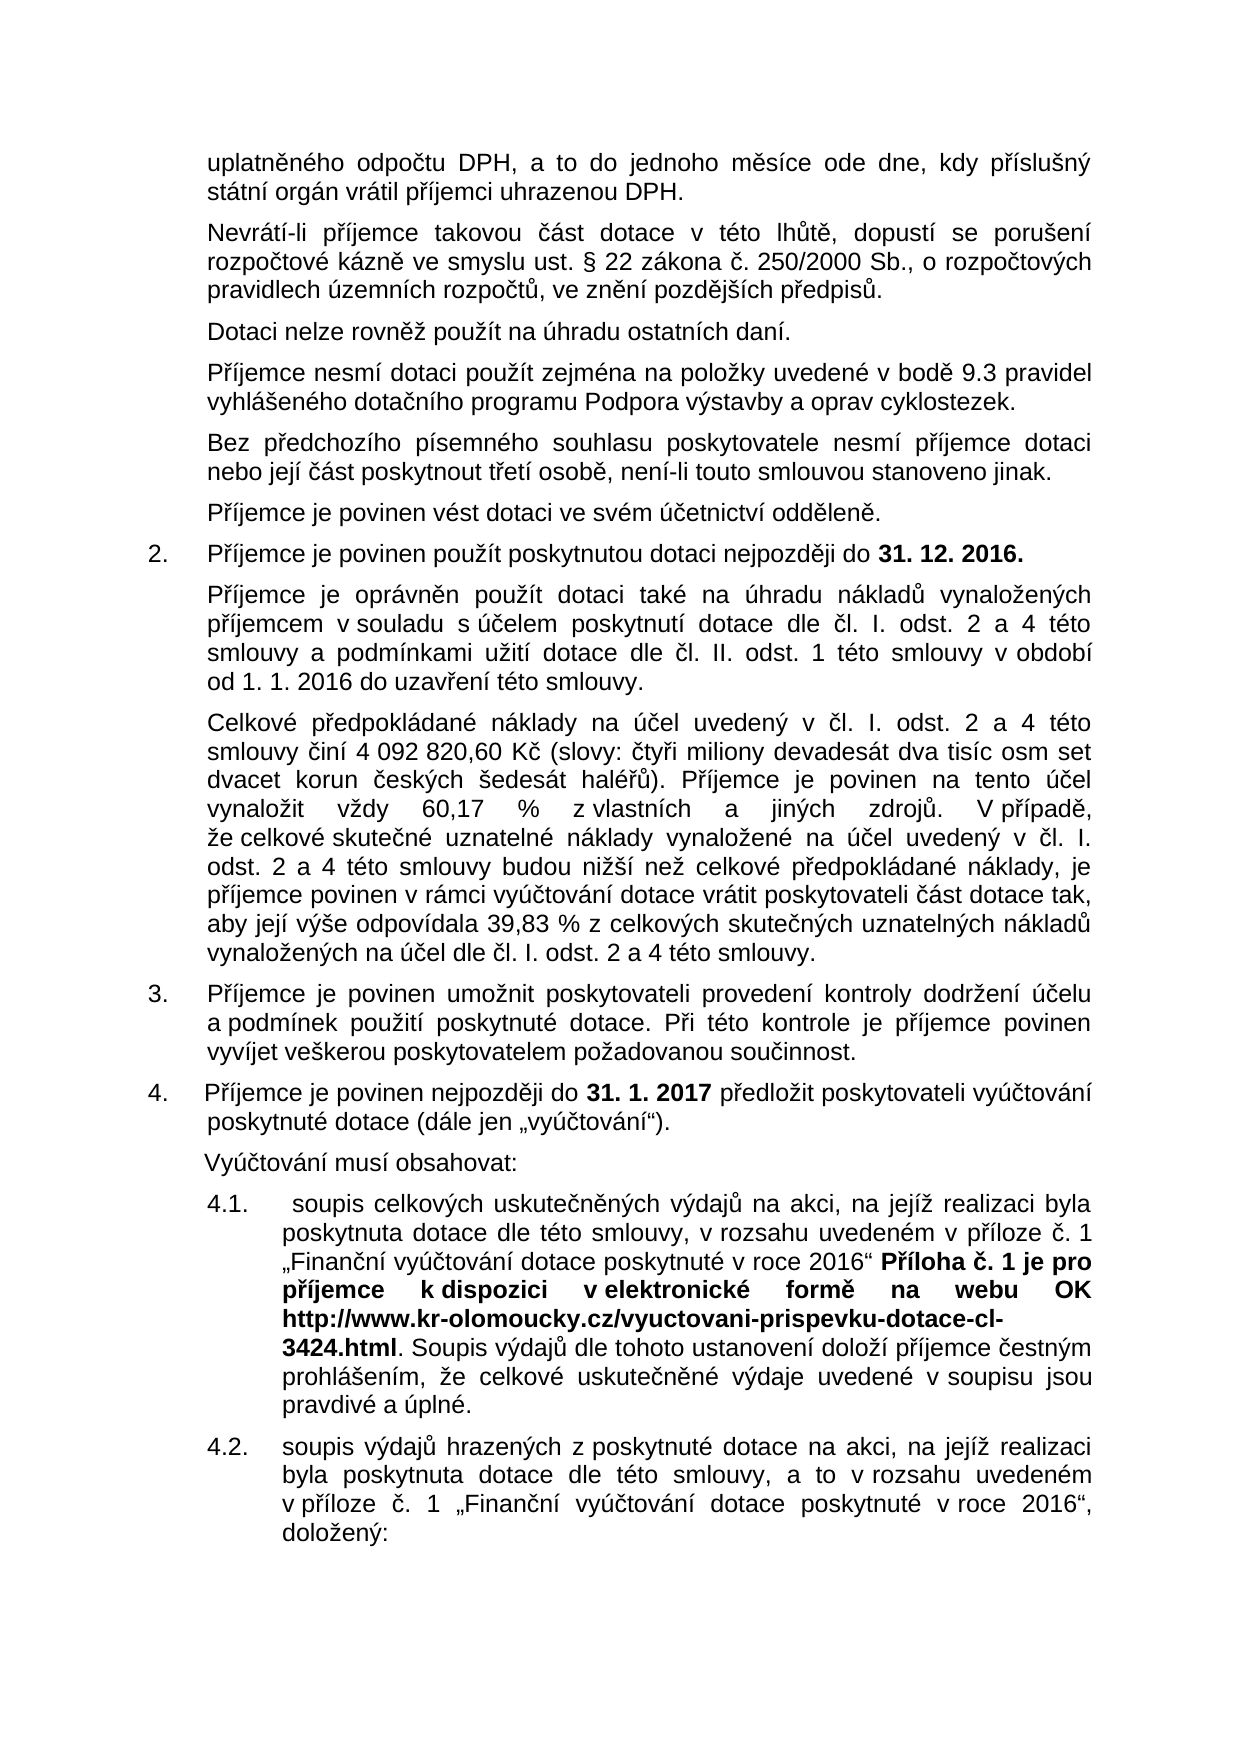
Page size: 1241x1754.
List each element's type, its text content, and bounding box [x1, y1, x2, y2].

list Příjemce je povinen umožnit poskytovateli provedení kontroly dodržení účelu a podmínek použití poskytnuté dotace. Při této kontrole je příjemce povinen vyvíjet veškerou poskytovatelem požadovanou součinnost. [148, 979, 1092, 1065]
text 4.1. soupis celkových uskutečněných výdajů na akci, na jejíž realizaci byla poskytnuta dotace dle této smlouvy, v rozsahu uvedeném v příloze č. 1 „Finanční vyúčtování dotace poskytnuté v roce 2016“ Příloha č. 1 je pro příjemce k dispozici v elektronické formě na webu OK http://www.kr-olomoucky.cz/vyuctovani-prispevku-dotace-cl-3424.html. Soupis výdajů dle tohoto ustanovení doloží příjemce čestným prohlášením, že celkové uskutečněné výdaje uvedené v soupisu jsou pravdivé a úplné. [207, 1189, 1092, 1419]
list Celkové předpokládané náklady na účel uvedený v čl. I. odst. 2 a 4 této smlouvy činí 4 092 820,60 Kč (slovy: čtyři miliony devadesát dva tisíc osm set dvacet korun českých šedesát haléřů). Příjemce je povinen na tento účel vynaložit vždy 60,17 % z vlastních a jiných zdrojů. V případě, že celkové skutečné uznatelné náklady vynaložené na účel uvedený v čl. I. odst. 2 a 4 této smlouvy budou nižší než celkové předpokládané náklady, je příjemce povinen v rámci vyúčtování dotace vrátit poskytovateli část dotace tak, aby její výše odpovídala 39,83 % z celkových skutečných uznatelných nákladů vynaložených na účel dle čl. I. odst. 2 a 4 této smlouvy. [207, 708, 1092, 966]
list Příjemce je povinen nejpozději do 31. 1. 2017 předložit poskytovateli vyúčtování poskytnuté dotace (dále jen „vyúčtování“). [148, 1078, 1092, 1135]
text 4.2. soupis výdajů hrazených z poskytnuté dotace na akci, na jejíž realizaci byla poskytnuta dotace dle této smlouvy, a to v rozsahu uvedeném v příloze č. 1 „Finanční vyúčtování dotace poskytnuté v roce 2016“, doložený: [207, 1431, 1092, 1546]
text Nevrátí-li příjemce takovou část dotace v této lhůtě, dopustí se porušení rozpočtové kázně ve smyslu ust. § 22 zákona č. 250/2000 Sb., o rozpočtových pravidlech územních rozpočtů, ve znění pozdějších předpisů. [207, 218, 1092, 304]
text Příjemce nesmí dotaci použít zejména na položky uvedené v bodě 9.3 pravidel vyhlášeného dotačního programu Podpora výstavby a oprav cyklostezek. [207, 358, 1092, 415]
text Bez předchozího písemného souhlasu poskytovatele nesmí příjemce dotaci nebo její část poskytnout třetí osobě, není-li touto smlouvou stanoveno jinak. [207, 428, 1092, 485]
text Vyúčtování musí obsahovat: [204, 1148, 1092, 1176]
text Příjemce je povinen vést dotaci ve svém účetnictví odděleně. [207, 498, 1092, 526]
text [207, 148, 1092, 205]
list Příjemce je povinen použít poskytnutou dotaci nejpozději do 31. 12. 2016. [148, 539, 1092, 568]
text Příjemce je oprávněn použít dotaci také na úhradu nákladů vynaložených příjemcem v souladu s účelem poskytnutí dotace dle čl. I. odst. 2 a 4 této smlouvy a podmínkami užití dotace dle čl. II. odst. 1 této smlouvy v období od 1. 1. 2016 do uzavření této smlouvy. [207, 580, 1092, 695]
text Dotaci nelze rovněž použít na úhradu ostatních daní. [207, 316, 1092, 345]
